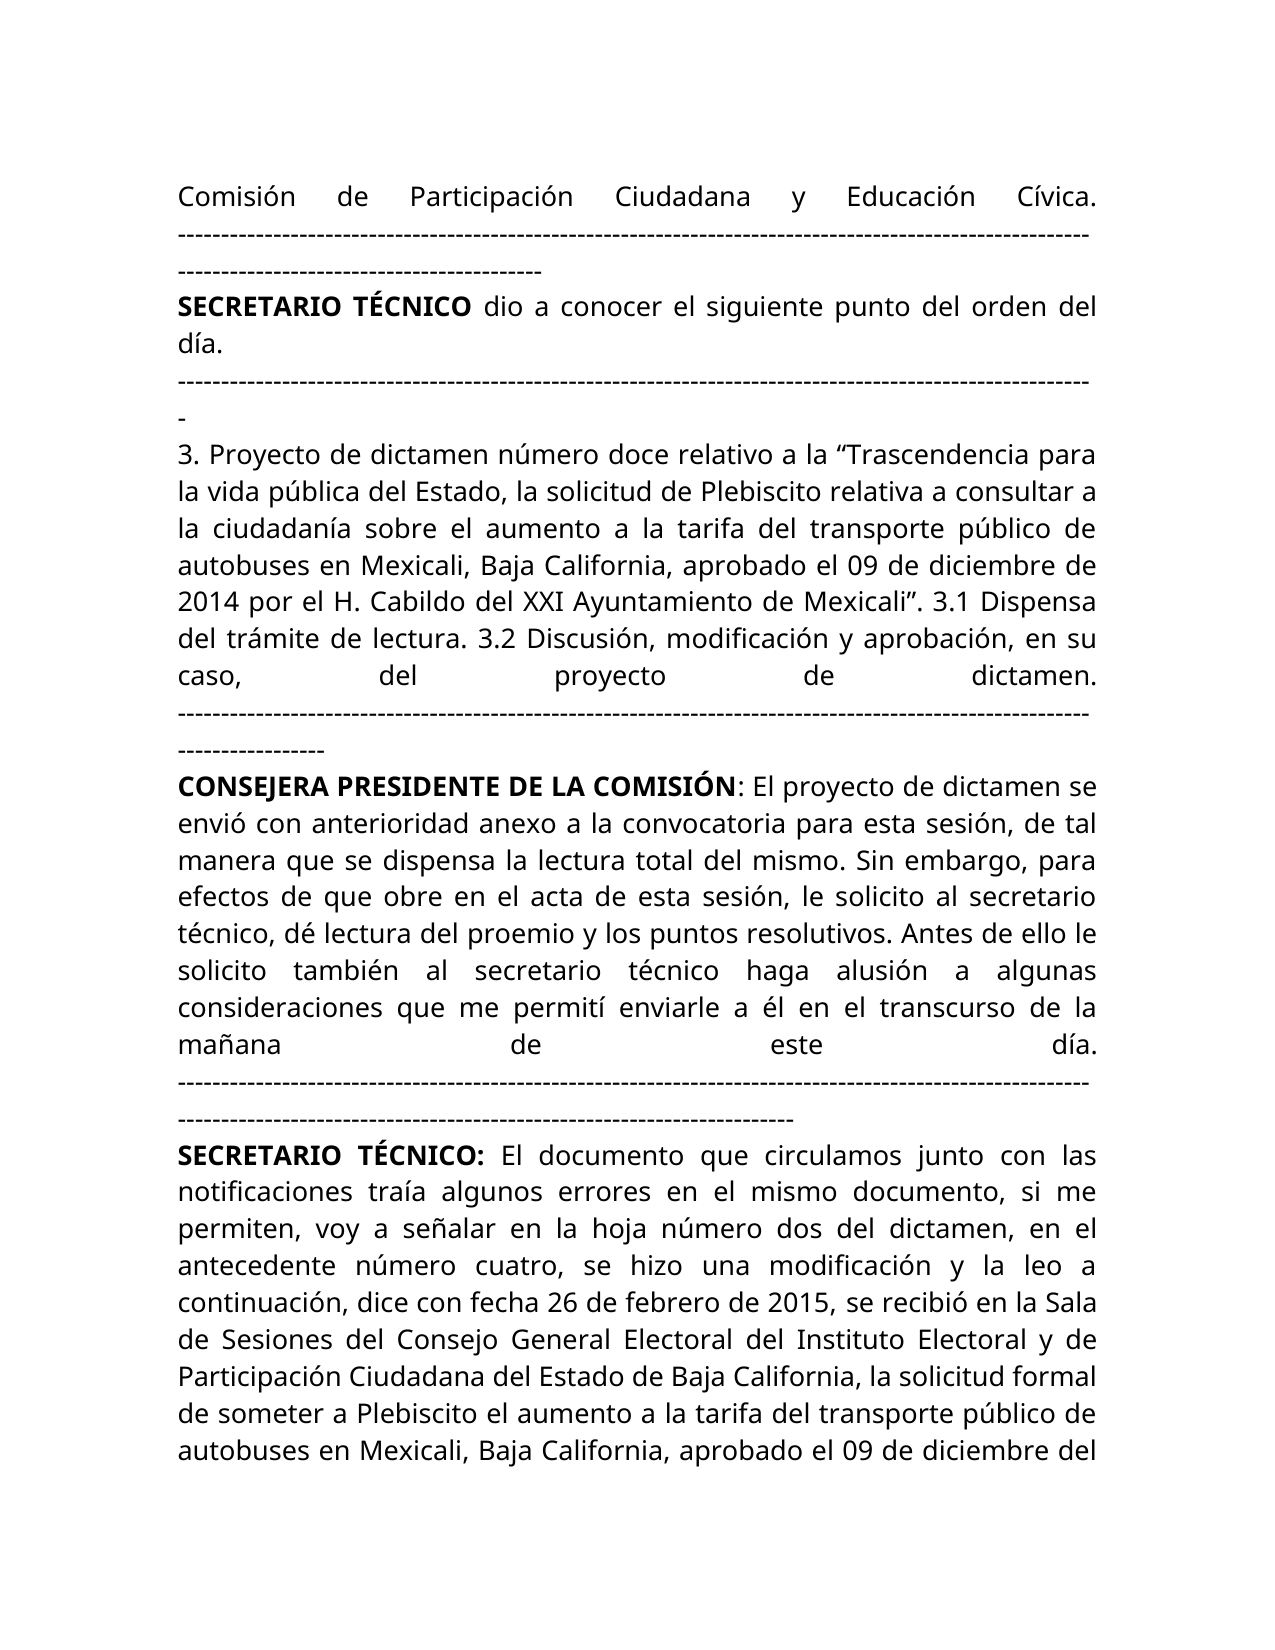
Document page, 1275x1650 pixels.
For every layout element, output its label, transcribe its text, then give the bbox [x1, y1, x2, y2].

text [177, 1136, 1098, 1468]
text CONSEJERA PRESIDENTE DE LA COMISIÓN: El proyecto de dictamen se envió con anterioridad anexo a la convocatoria para esta sesión, de tal manera que se dispensa la lectura total del mismo. Sin embargo, para efectos de que obre en el acta de esta sesión, le solicito al secretario técnico, dé lectura del proemio y los puntos resolutivos. Antes de ello le solicito también al secretario técnico haga alusión a algunas consideraciones que me permití enviarle a él en el transcurso de la mañana de este día. -------------------------------------------------------------------------------------------------------------------------------------------------------------------------------- [177, 767, 1098, 1136]
text 3. Proyecto de dictamen número doce relativo a la “Trascendencia para la vida pública del Estado, la solicitud de Plebiscito relativa a consultar a la ciudadanía sobre el aumento a la tarifa del transporte público de autobuses en Mexicali, Baja California, aprobado el 09 de diciembre de 2014 por el H. Cabildo del XXI Ayuntamiento de Mexicali”. 3.1 Dispensa del trámite de lectura. 3.2 Discusión, modificación y aprobación, en su caso, del proyecto de dictamen. -------------------------------------------------------------------------------------------------------------------------- [177, 435, 1098, 767]
text SECRETARIO TÉCNICO dio a conocer el siguiente punto del orden del día. ---------------------------------------------------------------------------------------------------------- [177, 288, 1098, 435]
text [177, 177, 1098, 288]
